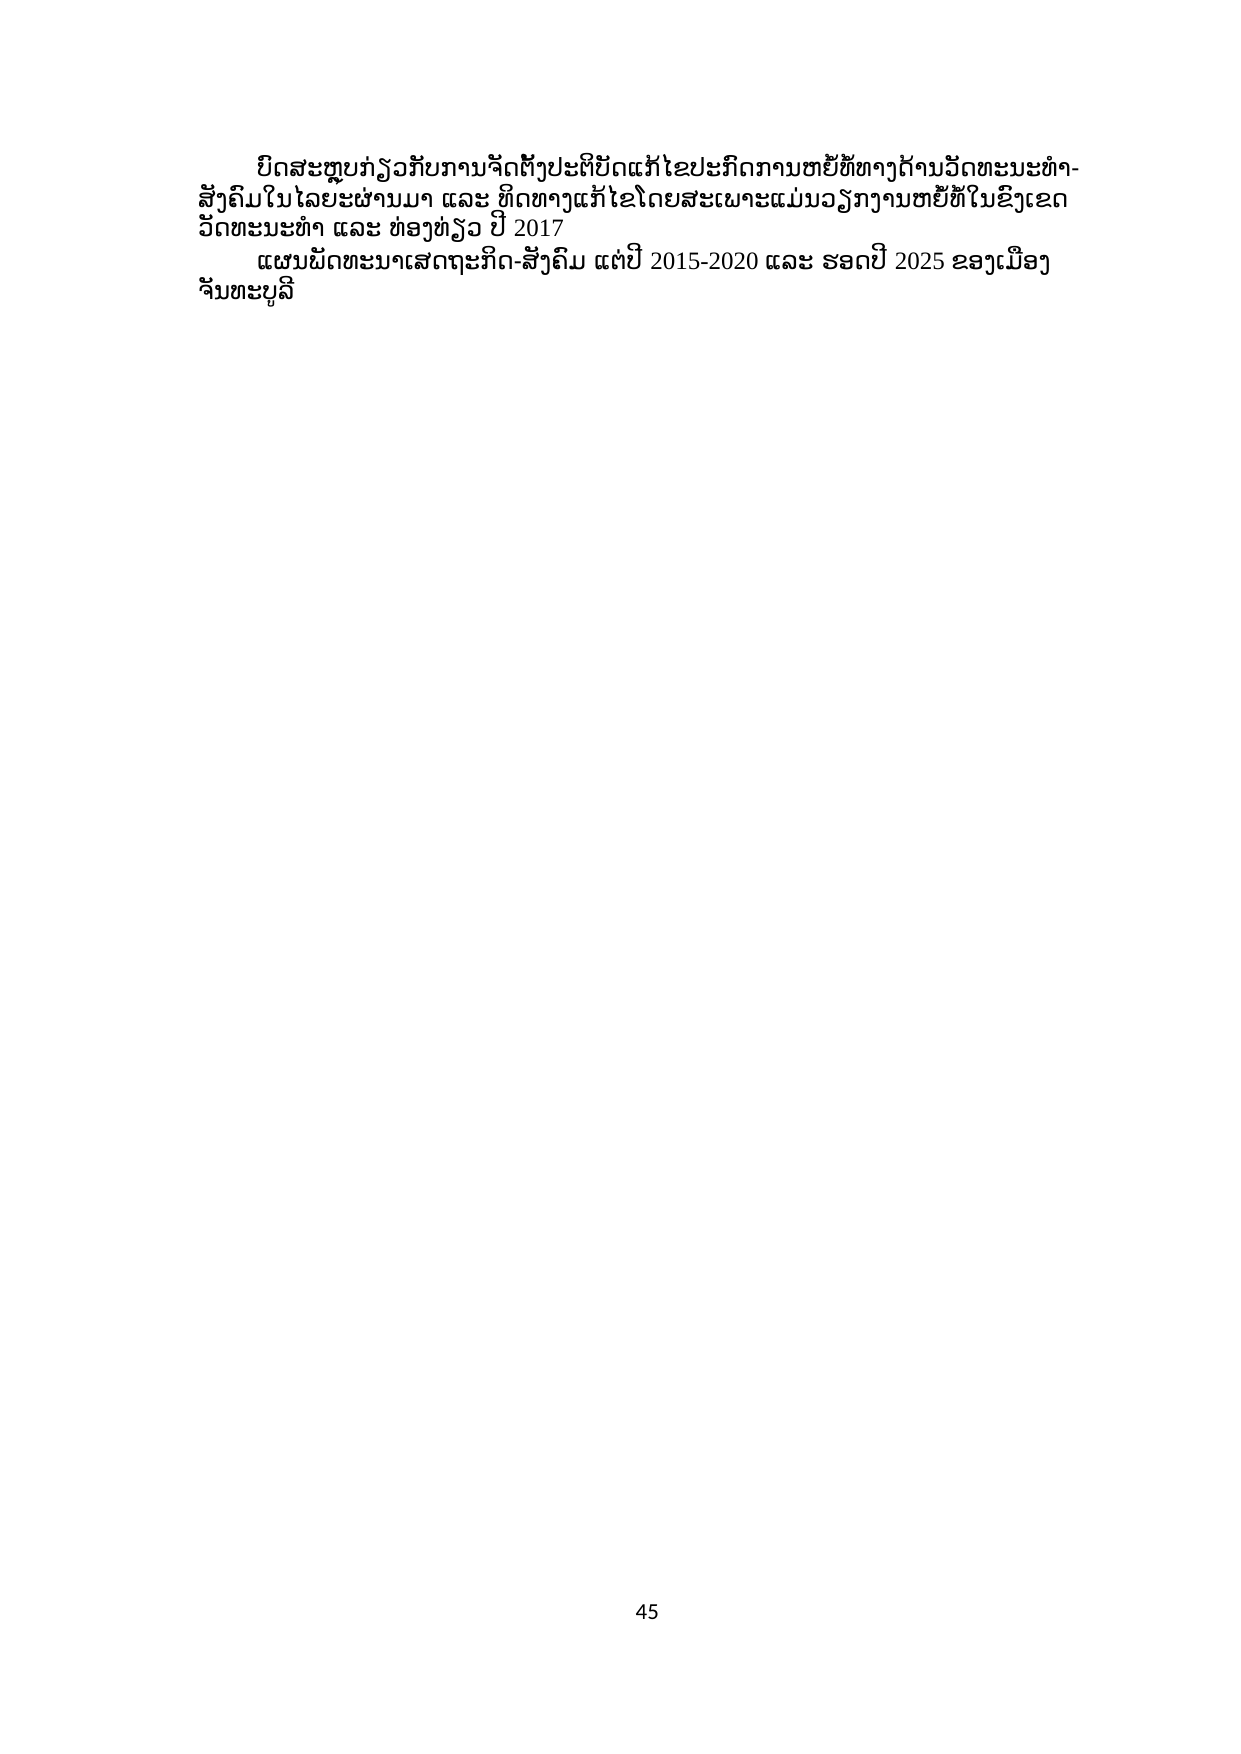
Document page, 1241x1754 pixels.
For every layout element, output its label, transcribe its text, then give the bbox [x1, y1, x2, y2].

text ແຜນພັດທະນາເສດຖະກິດ-ສັງຄົມ ແຕ່ປີ 2015-2020 ແລະ ຮອດປີ 2025 ຂອງເມືອງຈັນທະບູລີ [198, 242, 1096, 306]
text ບົດສະຫຼຸບກ່ຽວກັບການຈັດຕັ້ງປະຕິບັດແກ້ໄຂປະກົດການຫຍໍ້ທໍ້ທາງດ້ານວັດທະນະທໍາ-ສັງຄົມໃນໄລຍະຜ່ານມາ ແລະ ທິດທາງແກ້ໄຂໂດຍສະເພາະແມ່ນວຽກງານຫຍໍ້ທໍ້ໃນຂົງເຂດວັດທະນະທໍາ ແລະ ທ່ອງທ່ຽວ ປີ 2017 [198, 150, 1096, 242]
